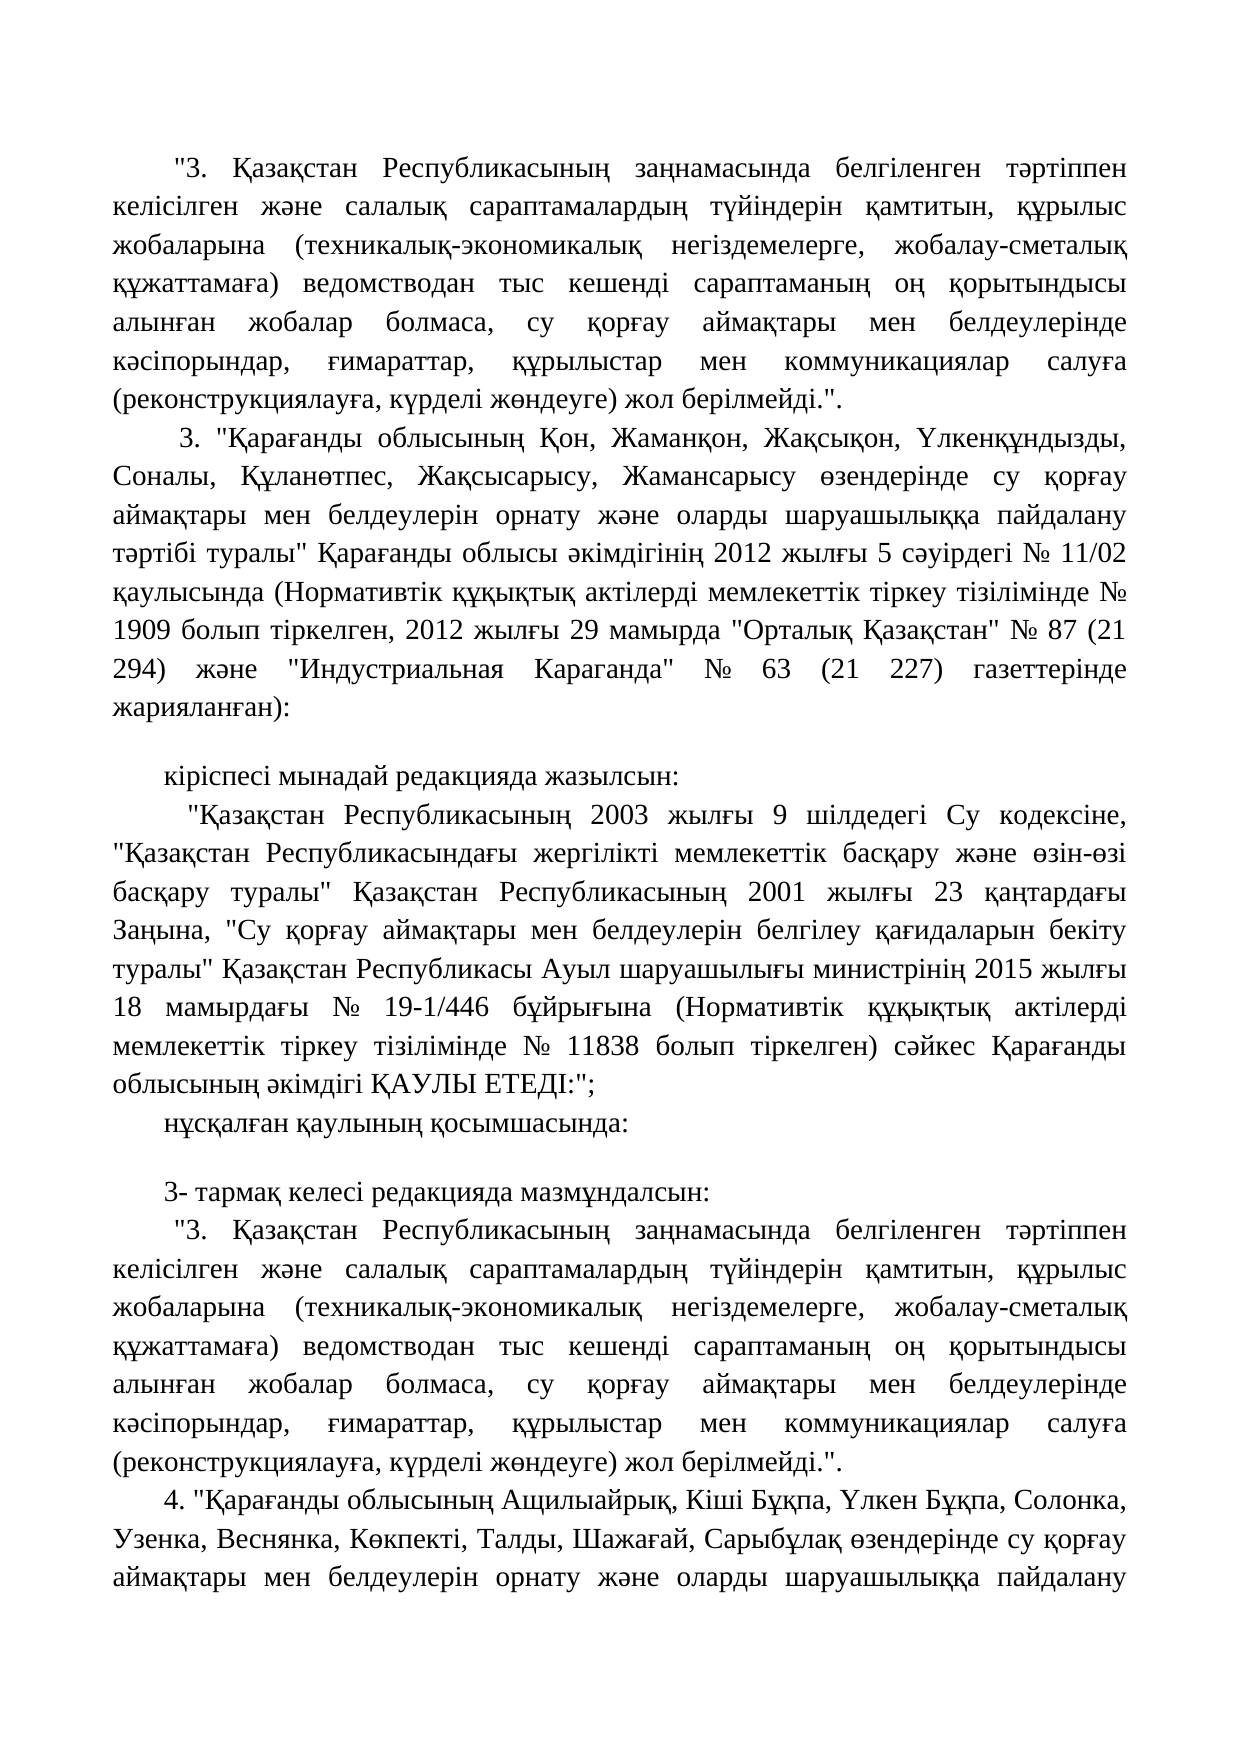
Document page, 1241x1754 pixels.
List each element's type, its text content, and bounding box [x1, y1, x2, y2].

text нұсқалған қаулының қосымшасында: [112, 1105, 1128, 1139]
text "Қазақстан Республикасының 2003 жылғы 9 шілдедегі Су кодексіне, "Қазақстан Республикасындағы жергілікті мемлекеттік басқару және өзін-өзі басқару туралы" Қазақстан Республикасының 2001 жылғы 23 қаңтардағы Заңына, "Су қорғау аймақтары мен белдеулерiн белгiлеу қағидаларын бекiту туралы" Қазақстан Республикасы Ауыл шаруашылығы министрінің 2015 жылғы 18 мамырдағы № 19-1/446 бұйрығына (Нормативтік құқықтық актілерді мемлекеттік тіркеу тізілімінде № 11838 болып тіркелген) сәйкес Қарағанды облысының әкімдігі ҚАУЛЫ ЕТЕДІ:"; [112, 797, 1128, 1100]
text кіріспесі мынадай редакцияда жазылсын: [112, 758, 1128, 792]
text 3- тармақ келесі редакцияда мазмұндалсын: [112, 1174, 1128, 1207]
text "3. Қазақстан Республикасының заңнамасында белгіленген тәртіппен келісілген және салалық сараптамалардың түйіндерін қамтитын, құрылыс жобаларына (техникалық-экономикалық негіздемелерге, жобалау-сметалық құжаттамаға) ведомстводан тыс кешенді сараптаманың оң қорытындысы алынған жобалар болмаса, су қорғау аймақтары мен белдеулерінде кәсіпорындар, ғимараттар, құрылыстар мен коммуникациялар салуға (реконструкциялауға, күрделі жөндеуге) жол берілмейді.". [112, 150, 1128, 415]
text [112, 1482, 1128, 1593]
text "3. Қазақстан Республикасының заңнамасында белгіленген тәртіппен келісілген және салалық сараптамалардың түйіндерін қамтитын, құрылыс жобаларына (техникалық-экономикалық негіздемелерге, жобалау-сметалық құжаттамаға) ведомстводан тыс кешенді сараптаманың оң қорытындысы алынған жобалар болмаса, су қорғау аймақтары мен белдеулерінде кәсіпорындар, ғимараттар, құрылыстар мен коммуникациялар салуға (реконструкциялауға, күрделі жөндеуге) жол берілмейді.". [112, 1212, 1128, 1477]
text 3. "Қарағанды облысының Қон, Жаманқон, Жақсықон, Үлкенқұндызды, Соналы, Құланөтпес, Жақсысарысу, Жамансарысу өзендерінде су қорғау аймақтары мен белдеулерін орнату және оларды шаруашылыққа пайдалану тәртібі туралы" Қарағанды облысы әкімдігінің 2012 жылғы 5 сәуірдегі № 11/02 қаулысында (Нормативтік құқықтық актілерді мемлекеттік тіркеу тізілімінде № 1909 болып тіркелген, 2012 жылғы 29 мамырда "Орталық Қазақстан" № 87 (21 294) және "Индустриальная Караганда" № 63 (21 227) газеттерінде жарияланған): [112, 420, 1128, 723]
